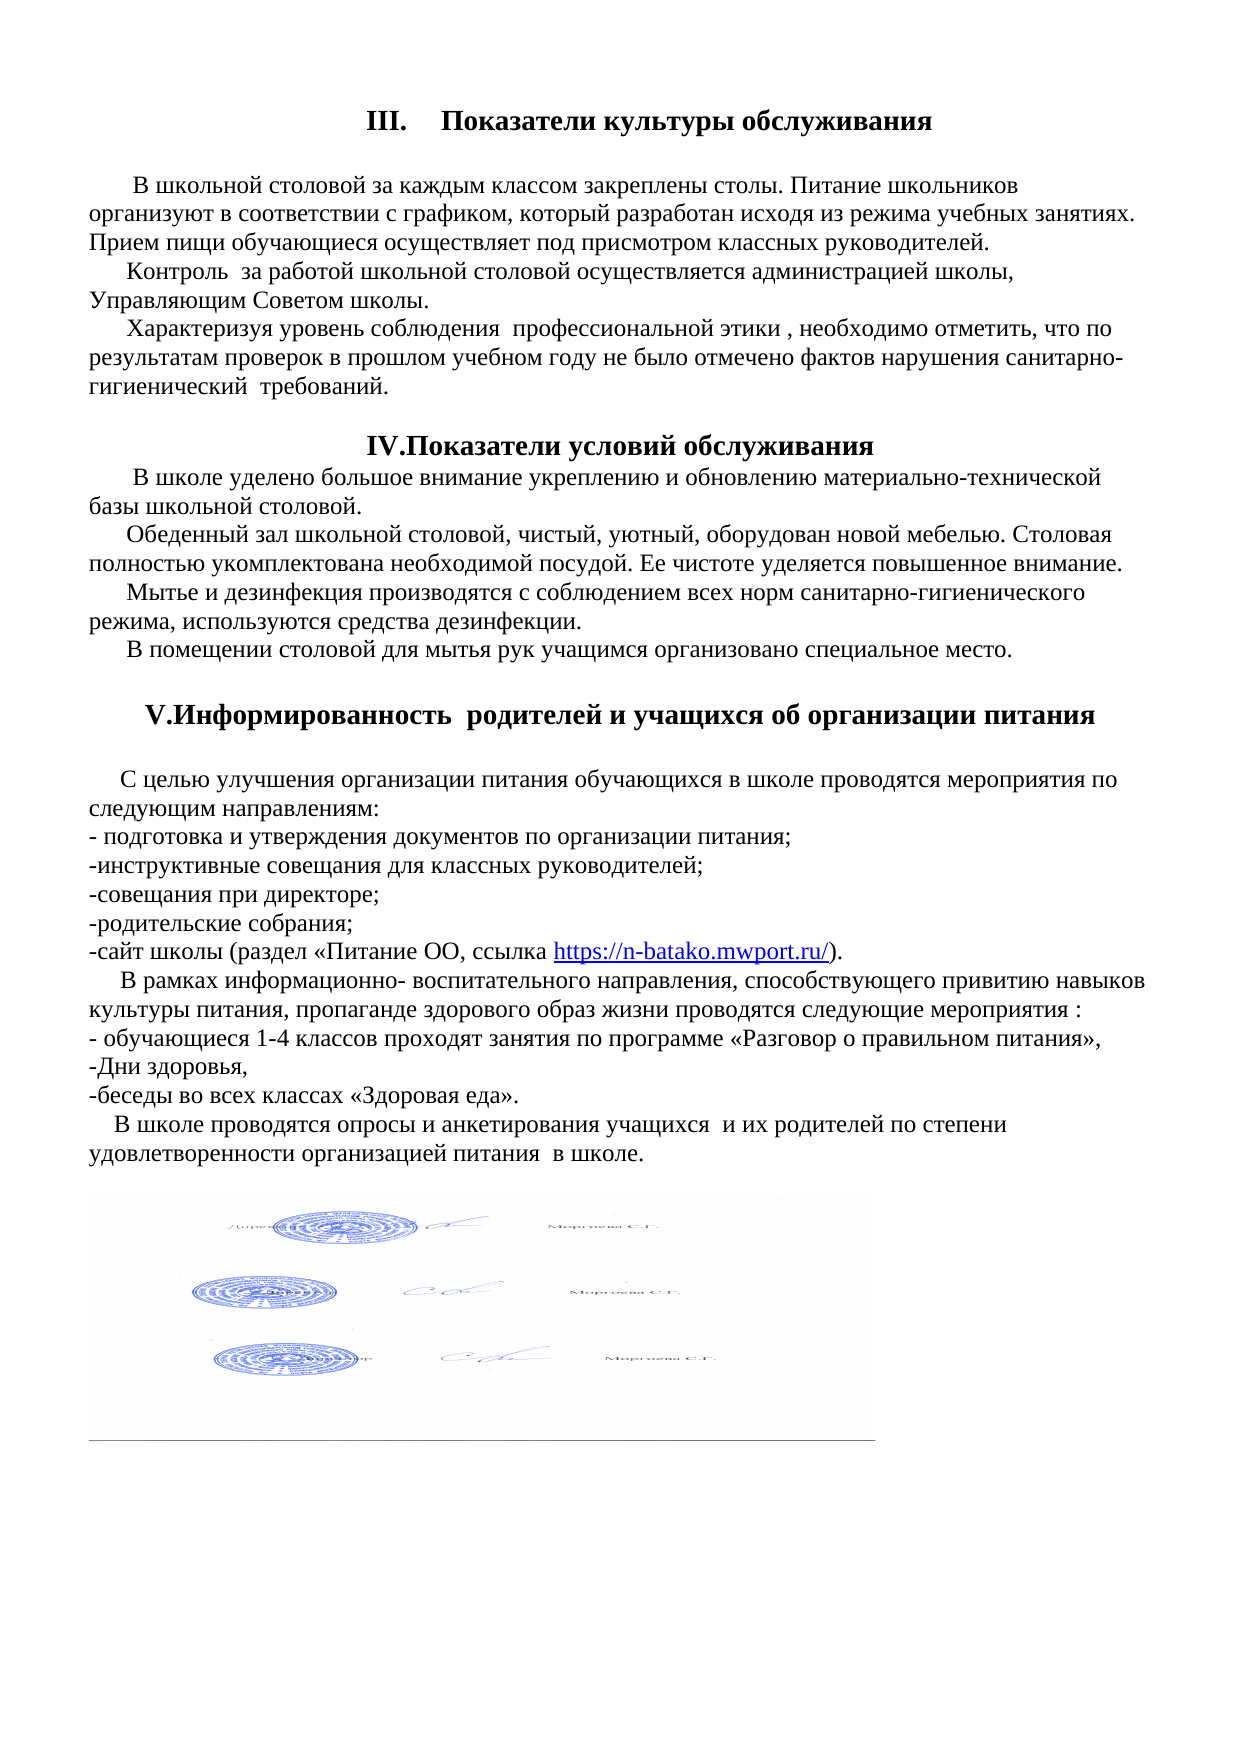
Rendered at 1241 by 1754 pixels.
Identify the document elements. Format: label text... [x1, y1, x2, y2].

text Обеденный зал школьной столовой, чистый, уютный, оборудован новой мебелью. Столовая полностью укомплектована необходимой посудой. Ее чистоте уделяется повышенное внимание. [89, 519, 1152, 577]
text В школе уделено большое внимание укреплению и обновлению материально-технической базы школьной столовой. [89, 462, 1152, 519]
text Мытье и дезинфекция производятся с соблюдением всех норм санитарно-гигиенического режима, используются средства дезинфекции. [89, 577, 1152, 634]
text -беседы во всех классах «Здоровая еда». [89, 1080, 1152, 1109]
text В школьной столовой за каждым классом закреплены столы. Питание школьников организуют в соответствии с графиком, который разработан исходя из режима учебных занятиях. Прием пищи обучающиеся осуществляет под присмотром классных руководителей. [89, 170, 1152, 256]
text -сайт школы (раздел «Питание ОО, ссылка https://n-batako.mwport.ru/). [89, 936, 1152, 965]
text В помещении столовой для мытья рук учащимся организовано специальное место. [89, 634, 1152, 663]
text -совещания при директоре; [89, 879, 1152, 908]
text -инструктивные совещания для классных руководителей; [89, 850, 1152, 879]
text IV.Показатели условий обслуживания [89, 428, 1152, 462]
text V.Информированность родителей и учащихся об организации питания [89, 697, 1152, 730]
text - обучающиеся 1-4 классов проходят занятия по программе «Разговор о правильном питания», [89, 1023, 1152, 1051]
text - подготовка и утверждения документов по организации питания; [89, 821, 1152, 850]
text -Дни здоровья, [89, 1051, 1152, 1080]
text В школе проводятся опросы и анкетирования учащихся и их родителей по степени удовлетворенности организацией питания в школе. [89, 1109, 1152, 1166]
picture [88, 1195, 876, 1441]
list Показатели культуры обслуживания [147, 103, 1152, 136]
text В рамках информационно- воспитательного направления, способствующего привитию навыков культуры питания, пропаганде здорового образ жизни проводятся следующие мероприятия : [89, 965, 1152, 1023]
text Характеризуя уровень соблюдения профессиональной этики , необходимо отметить, что по результатам проверок в прошлом учебном году не было отмечено фактов нарушения санитарно-гигиенический требований. [89, 313, 1152, 400]
text Контроль за работой школьной столовой осуществляется администрацией школы, Управляющим Советом школы. [89, 256, 1152, 313]
text -родительские собрания; [89, 908, 1152, 936]
text С целью улучшения организации питания обучающихся в школе проводятся мероприятия по следующим направлениям: [89, 764, 1152, 821]
